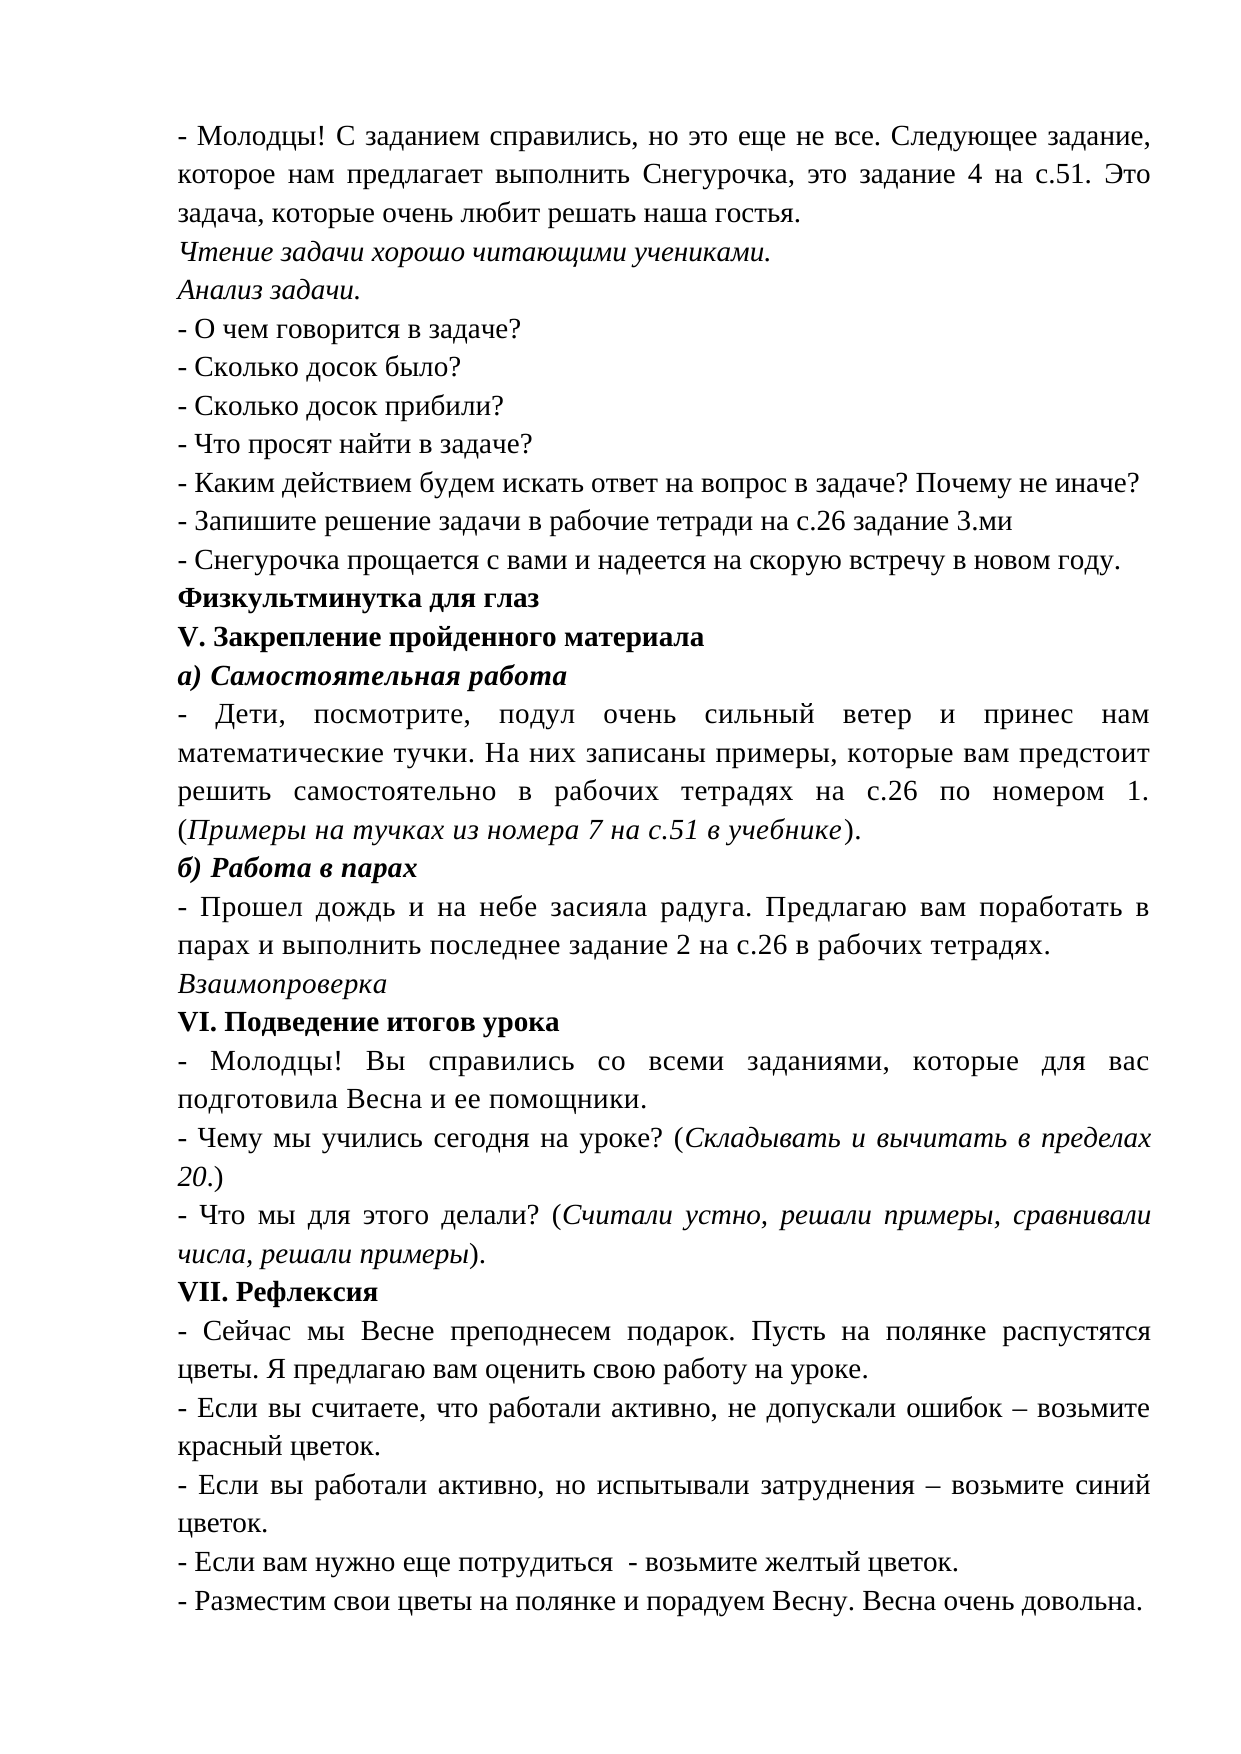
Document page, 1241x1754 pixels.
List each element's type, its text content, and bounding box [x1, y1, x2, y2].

text - Прошел дождь и на небе засияла радуга. Предлагаю вам поработать в парах и выполнить последнее задание 2 на с.26 в рабочих тетрадях. [177, 889, 1152, 961]
text - Снегурочка прощается с вами и надеется на скорую встречу в новом году. [177, 542, 1152, 576]
text - Разместим свои цветы на полянке и порадуем Весну. Весна очень довольна. [177, 1583, 1152, 1616]
text - Молодцы! С заданием справились, но это еще не все. Следующее задание, которое нам предлагает выполнить Снегурочка, это задание 4 на с.51. Это задача, которые очень любит решать наша гостья. [177, 118, 1152, 229]
text - Запишите решение задачи в рабочие тетради на с.26 задание 3.ми [177, 503, 1152, 537]
text - Сколько досок прибили? [177, 388, 1152, 421]
text - Если вам нужно еще потрудиться - возьмите желтый цветок. [177, 1544, 1152, 1578]
text - Каким действием будем искать ответ на вопрос в задаче? Почему не иначе? [177, 465, 1152, 498]
text - Что просят найти в задаче? [177, 426, 1152, 460]
text Взаимопроверка [177, 966, 1152, 999]
text - Если вы считаете, что работали активно, не допускали ошибок – возьмите красный цветок. [177, 1390, 1152, 1462]
text - Что мы для этого делали? (Считали устно, решали примеры, сравнивали числа, решали примеры). [177, 1197, 1152, 1269]
text а) Самостоятельная работа [177, 658, 1152, 691]
text V. Закрепление пройденного материала [177, 619, 1152, 653]
text Анализ задачи. [177, 272, 1152, 306]
text - Молодцы! Вы справились со всеми заданиями, которые для вас подготовила Весна и ее помощники. [177, 1043, 1152, 1115]
text Чтение задачи хорошо читающими учениками. [177, 234, 1152, 267]
text Физкультминутка для глаз [177, 581, 1152, 614]
text - Сколько досок было? [177, 349, 1152, 383]
text VI. Подведение итогов урока [177, 1004, 1152, 1038]
text VII. Рефлексия [177, 1274, 1152, 1308]
text - О чем говорится в задаче? [177, 311, 1152, 344]
text б) Работа в парах [177, 850, 1152, 884]
text - Дети, посмотрите, подул очень сильный ветер и принес нам математические тучки. На них записаны примеры, которые вам предстоит решить самостоятельно в рабочих тетрадях на с.26 по номером 1. (Примеры на тучках из номера 7 на с.51 в учебнике). [177, 696, 1152, 845]
text - Если вы работали активно, но испытывали затруднения – возьмите синий цветок. [177, 1467, 1152, 1539]
text - Сейчас мы Весне преподнесем подарок. Пусть на полянке распустятся цветы. Я предлагаю вам оценить свою работу на уроке. [177, 1313, 1152, 1385]
text - Чему мы учились сегодня на уроке? (Складывать и вычитать в пределах 20.) [177, 1120, 1152, 1192]
